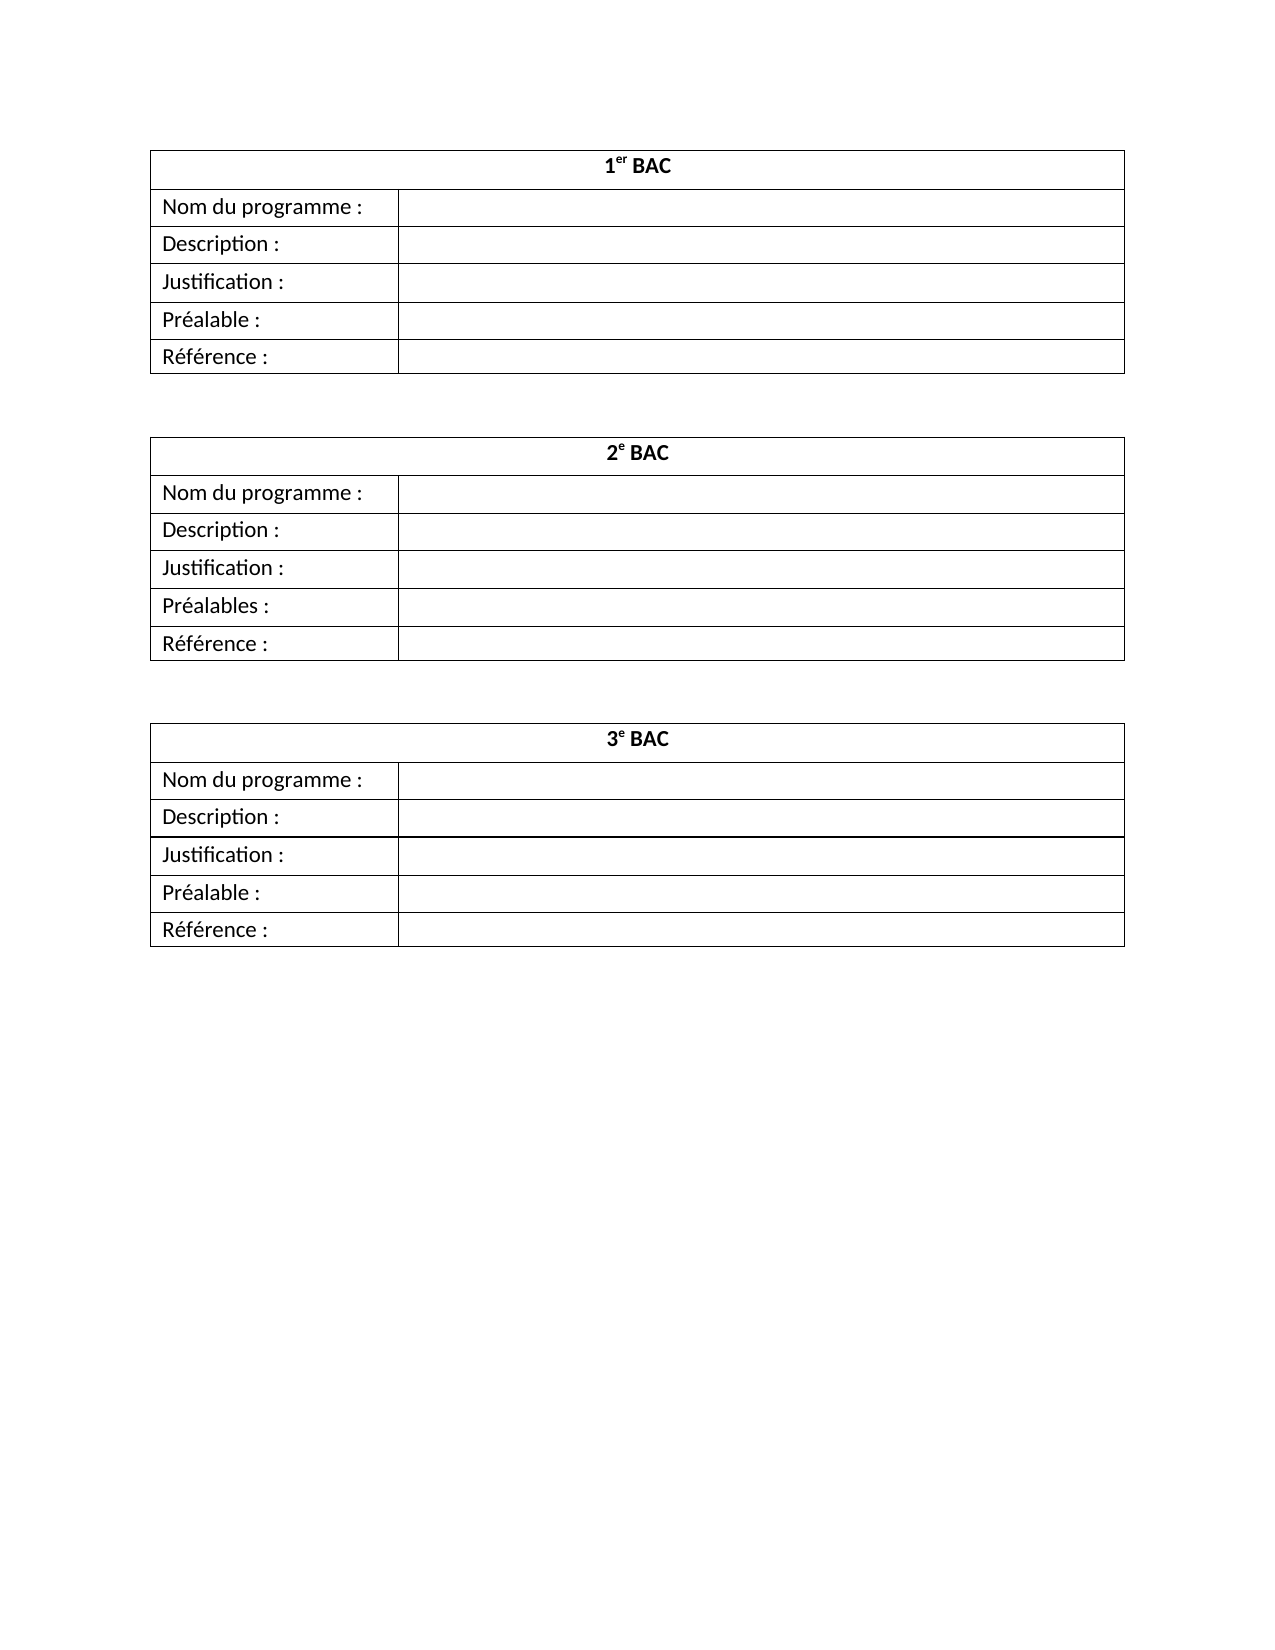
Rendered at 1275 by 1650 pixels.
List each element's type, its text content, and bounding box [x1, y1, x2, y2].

table_cell Référence : [151, 627, 398, 659]
table_cell [399, 514, 1124, 550]
table_cell Référence : [151, 913, 398, 946]
table_cell Nom du programme : [151, 763, 398, 799]
table_cell Justification : [151, 838, 398, 875]
table_cell [399, 838, 1124, 875]
table_cell Description : [151, 514, 398, 550]
table_cell Nom du programme : [151, 190, 398, 226]
table_cell Description : [151, 800, 398, 836]
table_cell [399, 190, 1124, 226]
table_cell [399, 913, 1124, 946]
table_cell [399, 876, 1124, 912]
table_cell Justification : [151, 551, 398, 588]
table_header 3e BAC [151, 724, 1124, 762]
table_cell [399, 227, 1124, 263]
table_cell Nom du programme : [151, 476, 398, 512]
table_cell Préalable : [151, 303, 398, 339]
table_cell [399, 551, 1124, 588]
table_cell [399, 303, 1124, 339]
table_cell [399, 340, 1124, 373]
table_cell [399, 264, 1124, 302]
table_cell [399, 476, 1124, 512]
table_cell [399, 589, 1124, 626]
table_cell [399, 627, 1124, 659]
table_cell Préalable : [151, 876, 398, 912]
table_cell Description : [151, 227, 398, 263]
table_header 1er BAC [151, 151, 1124, 189]
table_cell [399, 800, 1124, 836]
table_cell Préalables : [151, 589, 398, 626]
table_cell [399, 763, 1124, 799]
table_cell Référence : [151, 340, 398, 373]
table_header 2e BAC [151, 438, 1124, 475]
table_cell Justification : [151, 264, 398, 302]
